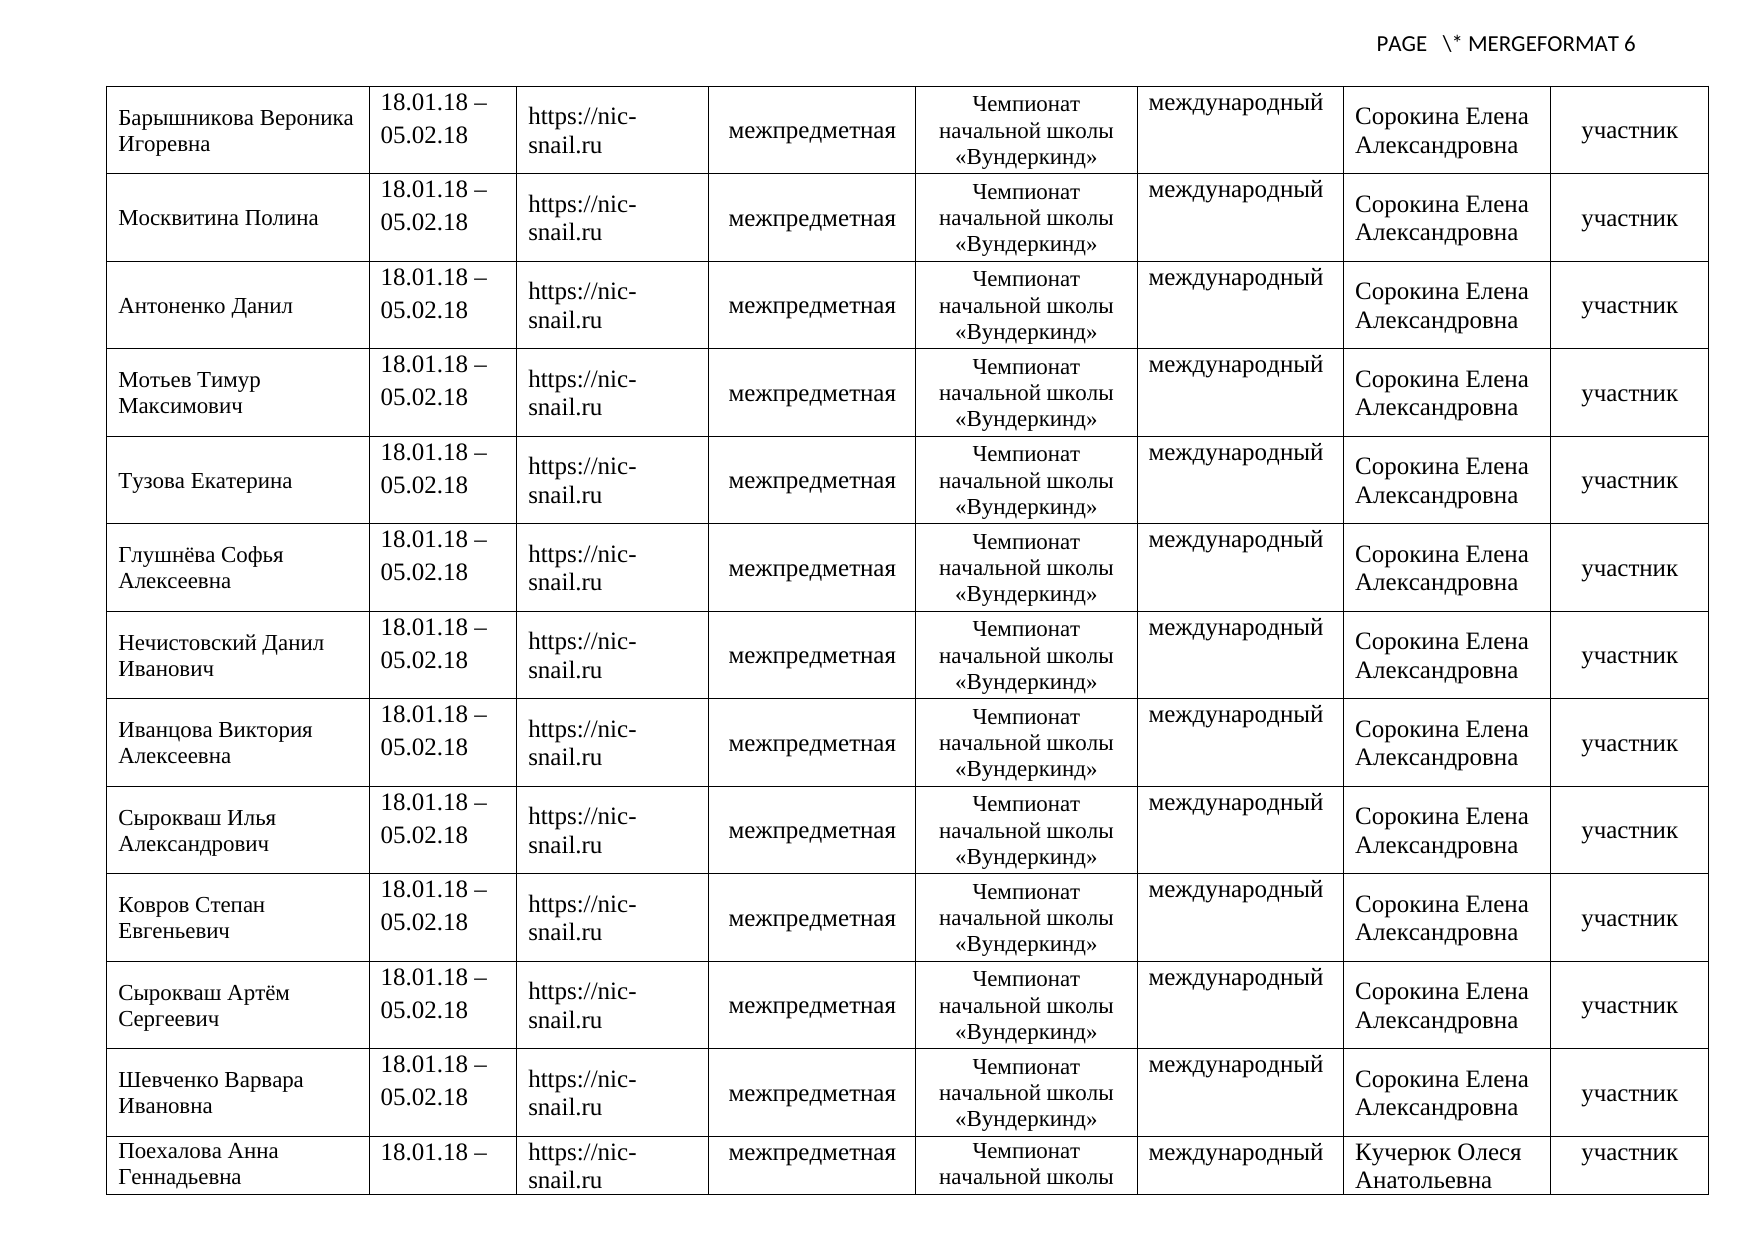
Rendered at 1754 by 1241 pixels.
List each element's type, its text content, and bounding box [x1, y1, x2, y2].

table_cell https://nic-snail.ru [517, 612, 708, 698]
table_cell Сырокваш Илья Александрович [107, 787, 369, 873]
table_cell международный [1138, 787, 1343, 873]
table_cell межпредметная [709, 524, 915, 611]
table_cell Нечистовский Данил Иванович [107, 612, 369, 698]
table_cell https://nic-snail.ru [517, 349, 708, 436]
table_cell Сорокина Елена Александровна [1344, 787, 1550, 873]
table_cell 18.01.18 – 05.02.18 [370, 1049, 516, 1136]
table_cell Шевченко Варвара Ивановна [107, 1049, 369, 1136]
table_cell участник [1551, 874, 1708, 961]
table_cell 18.01.18 – 05.02.18 [370, 787, 516, 873]
table_cell Чемпионат начальной школы «Вундеркинд» [916, 787, 1137, 873]
table_cell https://nic-snail.ru [517, 962, 708, 1048]
table_cell межпредметная [709, 349, 915, 436]
table_cell https://nic-snail.ru [517, 524, 708, 611]
table_cell Антоненко Данил [107, 262, 369, 348]
table_cell Ковров Степан Евгеньевич [107, 874, 369, 961]
table_cell Сорокина Елена Александровна [1344, 874, 1550, 961]
table_cell Сорокина Елена Александровна [1344, 174, 1550, 261]
table_cell Чемпионат начальной школы «Вундеркинд» [916, 437, 1137, 523]
table_cell Сорокина Елена Александровна [1344, 1049, 1550, 1136]
table_cell 18.01.18 – 05.02.18 [370, 699, 516, 786]
table_cell Чемпионат начальной школы «Вундеркинд» [916, 524, 1137, 611]
table_cell межпредметная [709, 612, 915, 698]
table_cell Сорокина Елена Александровна [1344, 262, 1550, 348]
table_cell участник [1551, 262, 1708, 348]
table_cell Иванцова Виктория Алексеевна [107, 699, 369, 786]
table_cell https://nic-snail.ru [517, 262, 708, 348]
table_cell 18.01.18 – 05.02.18 [370, 437, 516, 523]
table_cell 18.01.18 – 05.02.18 [370, 612, 516, 698]
table_cell участник [1551, 524, 1708, 611]
table_cell Чемпионат начальной школы «Вундеркинд» [916, 874, 1137, 961]
table_cell межпредметная [709, 262, 915, 348]
table_cell https://nic-snail.ru [517, 1049, 708, 1136]
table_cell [916, 87, 1137, 173]
table_cell Чемпионат начальной школы «Вундеркинд» [916, 962, 1137, 1048]
table_cell Сорокина Елена Александровна [1344, 612, 1550, 698]
table_cell межпредметная [709, 1137, 915, 1194]
table_cell участник [1551, 699, 1708, 786]
table_cell 18.01.18 – 05.02.18 [370, 524, 516, 611]
table_cell международный [1138, 87, 1343, 173]
table_cell международный [1138, 612, 1343, 698]
table_cell участник [1551, 87, 1708, 173]
table_cell https://nic-snail.ru [517, 174, 708, 261]
table_cell 18.01.18 – 05.02.18 [370, 874, 516, 961]
table_cell Сырокваш Артём Сергеевич [107, 962, 369, 1048]
table_cell 18.01.18 – 05.02.18 [370, 174, 516, 261]
table_cell международный [1138, 262, 1343, 348]
table_cell межпредметная [709, 174, 915, 261]
table_cell межпредметная [709, 787, 915, 873]
table_cell участник [1551, 787, 1708, 873]
table_cell международный [1138, 699, 1343, 786]
table_cell Москвитина Полина [107, 174, 369, 261]
table_cell https://nic-snail.ru [517, 437, 708, 523]
table_cell https://nic-snail.ru [517, 699, 708, 786]
table_cell межпредметная [709, 874, 915, 961]
table_cell https://nic-snail.ru [517, 787, 708, 873]
table_cell международный [1138, 874, 1343, 961]
table_cell участник [1551, 612, 1708, 698]
table_cell межпредметная [709, 699, 915, 786]
table_cell 18.01.18 – 05.02.18 [370, 87, 516, 173]
table_cell 18.01.18 – 05.02.18 [370, 349, 516, 436]
table_cell участник [1551, 437, 1708, 523]
table_cell Мотьев Тимур Максимович [107, 349, 369, 436]
table_cell Тузова Екатерина [107, 437, 369, 523]
table_cell участник [1551, 1137, 1708, 1194]
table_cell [1344, 1137, 1550, 1194]
table_cell Чемпионат начальной школы «Вундеркинд» [916, 349, 1137, 436]
table_cell Чемпионат начальной школы «Вундеркинд» [916, 174, 1137, 261]
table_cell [517, 87, 708, 173]
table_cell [916, 1137, 1137, 1194]
table_cell Чемпионат начальной школы «Вундеркинд» [916, 1049, 1137, 1136]
table_cell международный [1138, 1049, 1343, 1136]
table_cell 18.01.18 – 05.02.18 [370, 1137, 516, 1194]
table_cell участник [1551, 1049, 1708, 1136]
table_cell Чемпионат начальной школы «Вундеркинд» [916, 262, 1137, 348]
table_cell межпредметная [709, 1049, 915, 1136]
table_cell Сорокина Елена Александровна [1344, 437, 1550, 523]
table_cell международный [1138, 174, 1343, 261]
table_cell международный [1138, 962, 1343, 1048]
table_cell межпредметная [709, 437, 915, 523]
table_cell участник [1551, 174, 1708, 261]
table_cell участник [1551, 962, 1708, 1048]
table_cell 18.01.18 – 05.02.18 [370, 962, 516, 1048]
table_cell международный [1138, 1137, 1343, 1194]
table_cell Сорокина Елена Александровна [1344, 962, 1550, 1048]
table_cell международный [1138, 437, 1343, 523]
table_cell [107, 1137, 369, 1194]
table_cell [1344, 87, 1550, 173]
table_cell участник [1551, 349, 1708, 436]
table_cell https://nic-snail.ru [517, 874, 708, 961]
table_cell Сорокина Елена Александровна [1344, 524, 1550, 611]
table_cell Глушнёва Софья Алексеевна [107, 524, 369, 611]
table_cell Чемпионат начальной школы «Вундеркинд» [916, 612, 1137, 698]
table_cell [517, 1137, 708, 1194]
table_cell межпредметная [709, 962, 915, 1048]
table_cell Барышникова Вероника Игоревна [107, 87, 369, 173]
table_cell 18.01.18 – 05.02.18 [370, 262, 516, 348]
table_cell Сорокина Елена Александровна [1344, 349, 1550, 436]
table_cell Сорокина Елена Александровна [1344, 699, 1550, 786]
table_cell Чемпионат начальной школы «Вундеркинд» [916, 699, 1137, 786]
table_cell международный [1138, 524, 1343, 611]
table_cell межпредметная [709, 87, 915, 173]
table_cell международный [1138, 349, 1343, 436]
